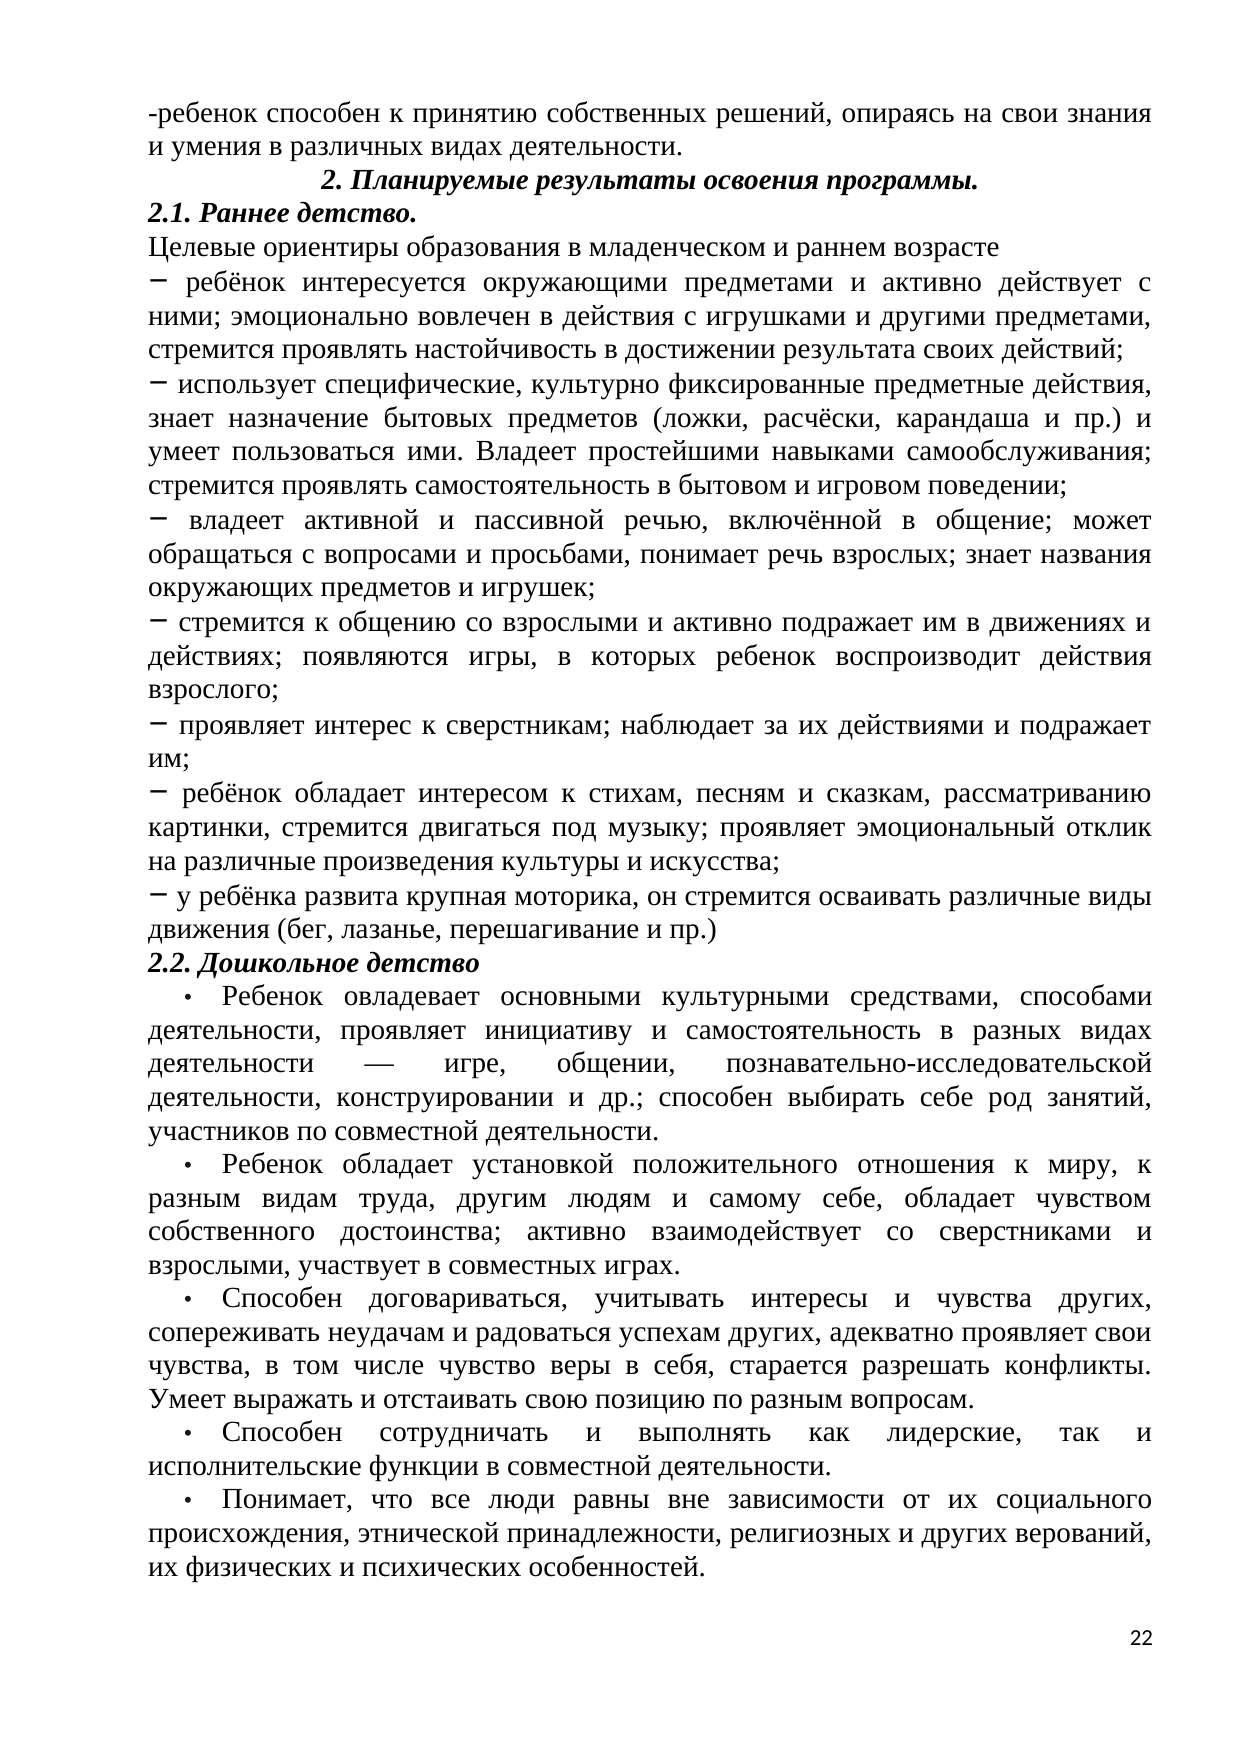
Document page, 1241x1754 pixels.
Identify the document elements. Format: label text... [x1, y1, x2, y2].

list Способен сотрудничать и выполнять как лидерские, так и исполнительские функции в совместной деятельности. [148, 1414, 1153, 1482]
text ‒ проявляет интерес к сверстникам; наблюдает за их действиями и подражает им; [148, 705, 1153, 774]
list Ребенок овладевает основными культурными средствами, способами деятельности, проявляет инициативу и самостоятельность в разных видах деятельности — игре, общении, познавательно-исследовательской деятельности, конструировании и др.; способен выбирать себе род занятий, участников по совместной деятельности. [148, 978, 1153, 1146]
text ‒ стремится к общению со взрослыми и активно подражает им в движениях и действиях; появляются игры, в которых ребенок воспроизводит действия взрослого; [148, 603, 1153, 705]
text ‒ у ребёнка развита крупная моторика, он стремится осваивать различные виды движения (бег, лазанье, перешагивание и пр.) [148, 876, 1153, 945]
text ‒ ребёнок обладает интересом к стихам, песням и сказкам, рассматриванию картинки, стремится двигаться под музыку; проявляет эмоциональный отклик на различные произведения культуры и искусства; [148, 774, 1153, 876]
list Ребенок обладает установкой положительного отношения к миру, к разным видам труда, другим людям и самому себе, обладает чувством собственного достоинства; активно взаимодействует со сверстниками и взрослыми, участвует в совместных играх. [148, 1146, 1153, 1280]
text 2. Планируемые результаты освоения программы. [148, 162, 1153, 195]
text 2.2. Дошкольное детство [148, 945, 1153, 978]
text Целевые ориентиры образования в младенческом и раннем возрасте [148, 229, 1153, 262]
text -ребенок способен к принятию собственных решений, опираясь на свои знания и умения в различных видах деятельности. [148, 95, 1153, 162]
text ‒ использует специфические, культурно фиксированные предметные действия, знает назначение бытовых предметов (ложки, расчёски, карандаша и пр.) и умеет пользоваться ими. Владеет простейшими навыками самообслуживания; стремится проявлять самостоятельность в бытовом и игровом поведении; [148, 365, 1153, 501]
text ‒ ребёнок интересуется окружающими предметами и активно действует с ними; эмоционально вовлечен в действия с игрушками и другими предметами, стремится проявлять настойчивость в достижении результата своих действий; [148, 262, 1153, 365]
text 2.1. Раннее детство. [148, 195, 1153, 229]
list Способен договариваться, учитывать интересы и чувства других, сопереживать неудачам и радоваться успехам других, адекватно проявляет свои чувства, в том числе чувство веры в себя, старается разрешать конфликты. Умеет выражать и отстаивать свою позицию по разным вопросам. [148, 1280, 1153, 1414]
list Понимает, что все люди равны вне зависимости от их социального происхождения, этнической принадлежности, религиозных и других верований, их физических и психических особенностей. [148, 1482, 1153, 1582]
text ‒ владеет активной и пассивной речью, включённой в общение; может обращаться с вопросами и просьбами, понимает речь взрослых; знает названия окружающих предметов и игрушек; [148, 501, 1153, 603]
